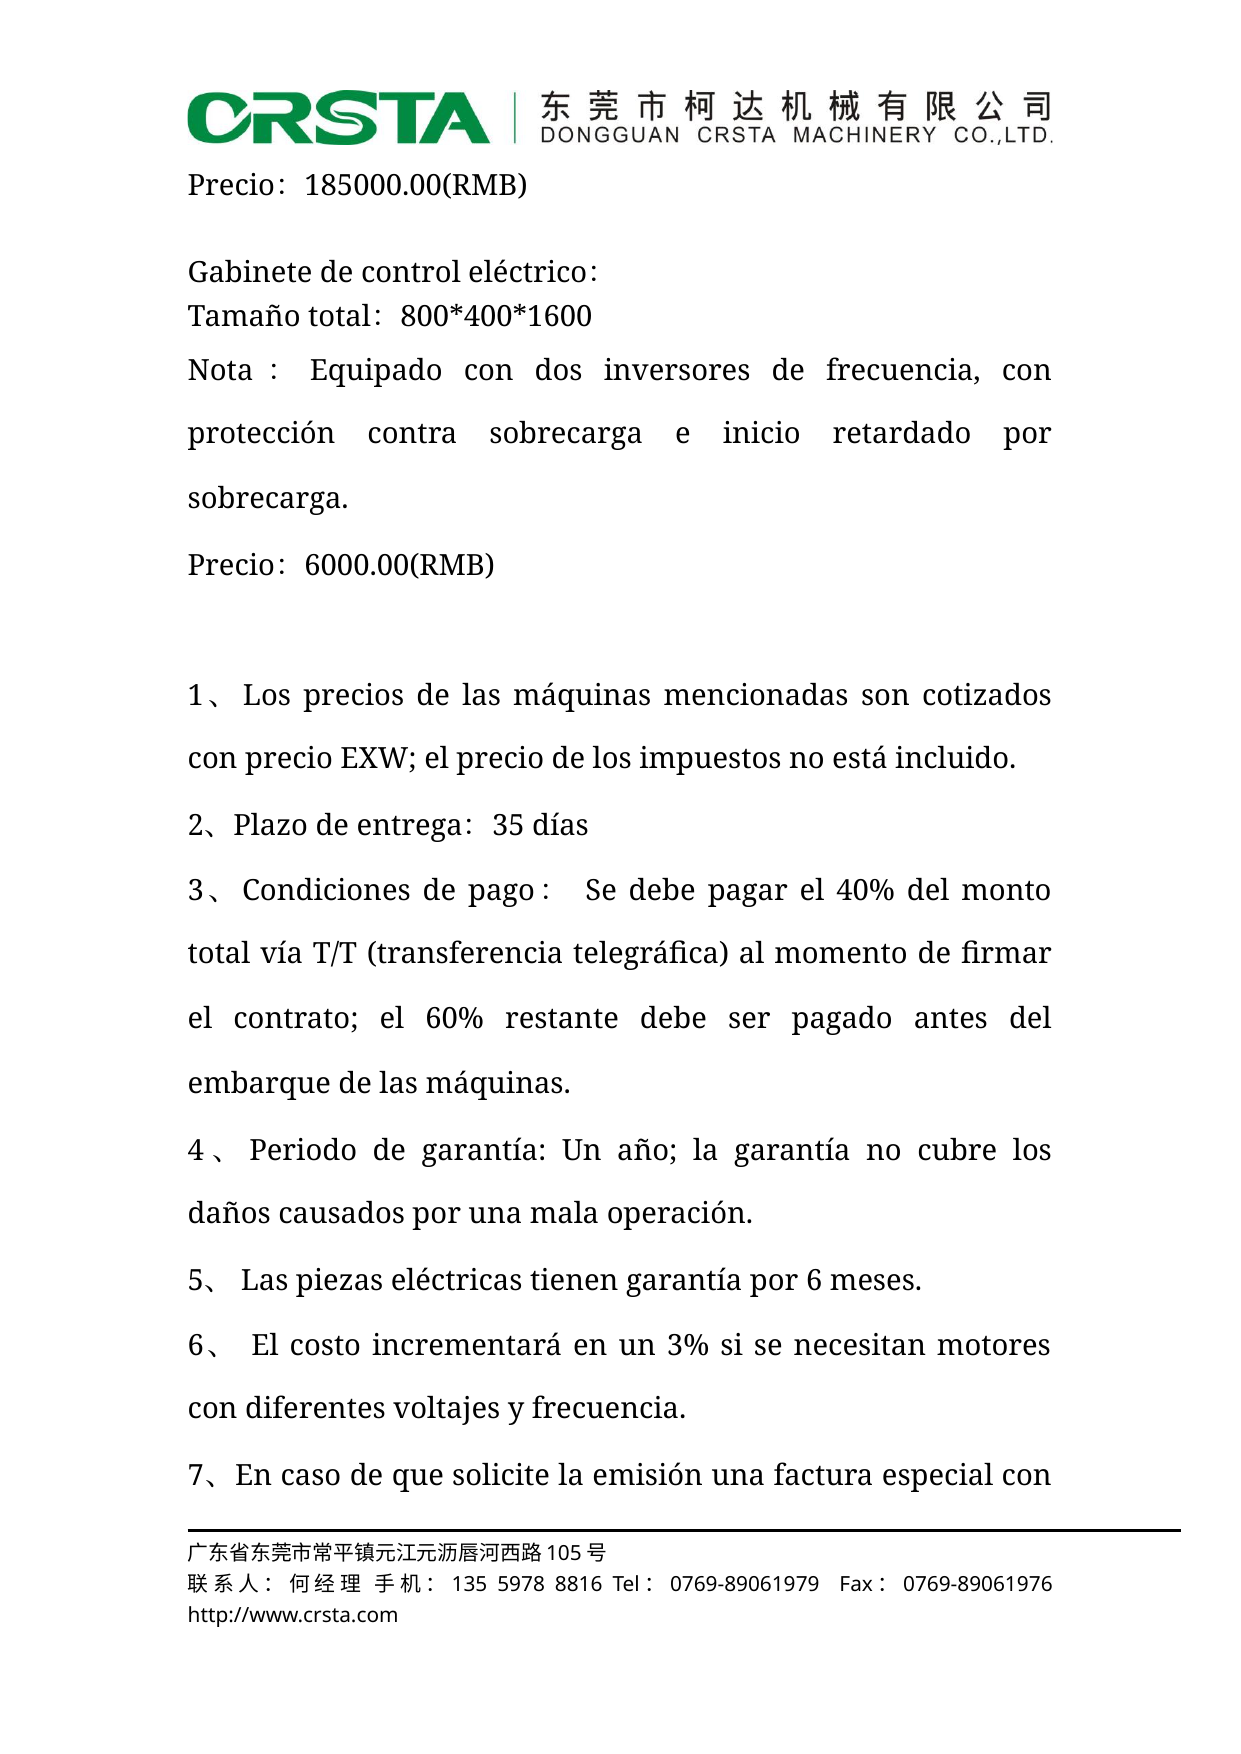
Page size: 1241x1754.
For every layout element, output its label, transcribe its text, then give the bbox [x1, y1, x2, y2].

text Precio：185000.00(RMB) [187, 160, 1053, 204]
text 2、Plazo de entrega：35 días [187, 790, 1053, 855]
picture [187, 90, 1053, 145]
text Precio：6000.00(RMB) [187, 530, 1053, 595]
text 7、En caso de que solicite la emisión una factura especial con IVA de 13%, se agregará el 13% al valor total. [187, 1440, 1053, 1505]
text Gabinete de control eléctrico： [187, 248, 1053, 291]
text Tamaño total：800*400*1600 [187, 291, 1053, 335]
text Nota：Equipado con dos inversores de frecuencia, con protección contra sobrecarga e inicio retardado por sobrecarga. [187, 335, 1053, 530]
text 6、 El costo incrementará en un 3% si se necesitan motores con diferentes voltajes y frecuencia. [187, 1310, 1053, 1440]
text 4、Periodo de garantía: Un año; la garantía no cubre los daños causados por una mala operación. [187, 1115, 1053, 1245]
text 5、 Las piezas eléctricas tienen garantía por 6 meses. [187, 1245, 1053, 1310]
text 1、Los precios de las máquinas mencionadas son cotizados con precio EXW; el precio de los impuestos no está incluido. [187, 660, 1053, 790]
text 3、Condiciones de pago： Se debe pagar el 40% del monto total vía T/T (transferencia telegráfica) al momento de firmar el contrato; el 60% restante debe ser pagado antes del embarque de las máquinas. [187, 855, 1053, 1115]
